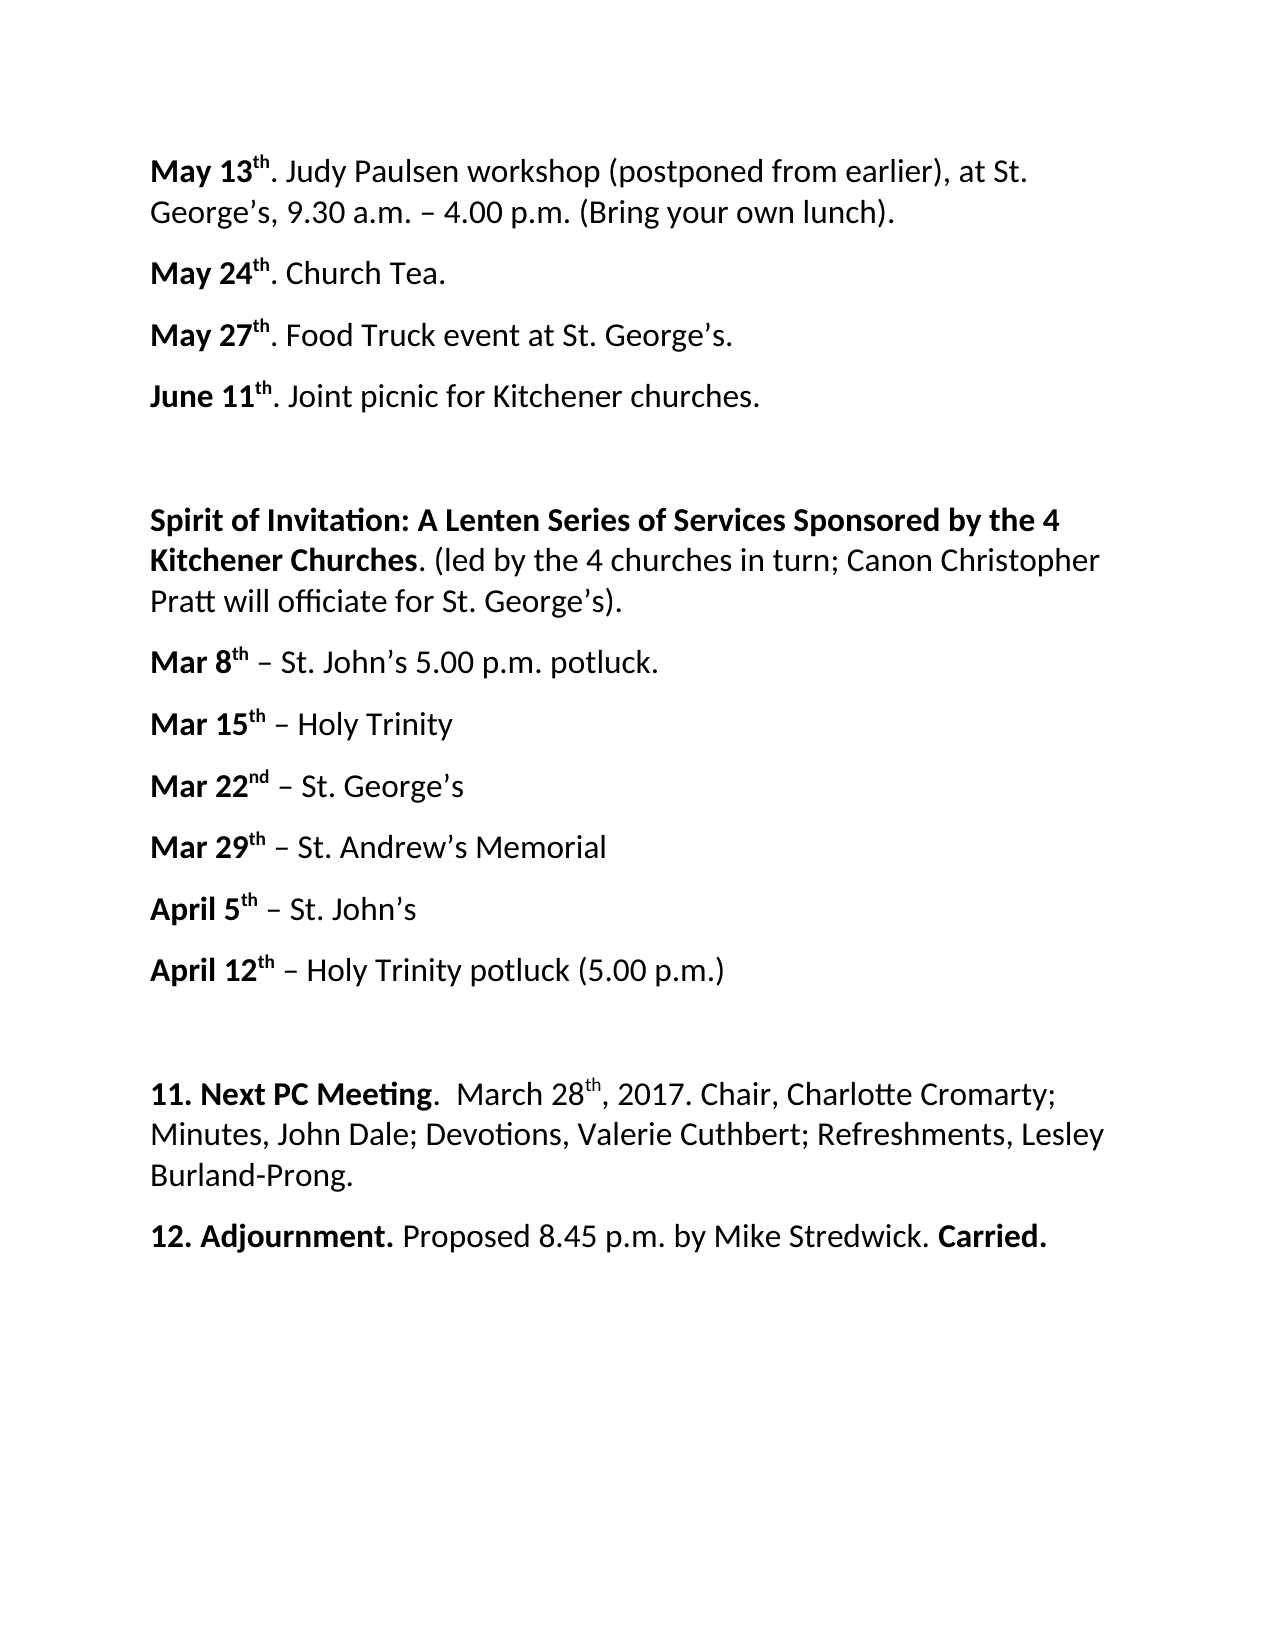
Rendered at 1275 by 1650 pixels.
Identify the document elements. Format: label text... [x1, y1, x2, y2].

text April 12th – Holy Trinity potluck (5.00 p.m.) [150, 949, 1125, 990]
text 11. Next PC Meeting. March 28th, 2017. Chair, Charlotte Cromarty; Minutes, John Dale; Devotions, Valerie Cuthbert; Refreshments, Lesley Burland-Prong. [150, 1072, 1125, 1195]
text May 24th. Church Tea. [150, 252, 1125, 293]
text May 27th. Food Truck event at St. George’s. [150, 314, 1125, 354]
text Mar 22nd – St. George’s [150, 765, 1125, 805]
text Spirit of Invitation: A Lenten Series of Services Sponsored by the 4 Kitchener Churches. (led by the 4 churches in turn; Canon Christopher Pratt will officiate for St. George’s). [150, 498, 1125, 621]
text April 5th – St. John’s [150, 888, 1125, 928]
text 12. Adjournment. Proposed 8.45 p.m. by Mike Stredwick. Carried. [150, 1216, 1125, 1256]
text May 13th. Judy Paulsen workshop (postponed from earlier), at St. George’s, 9.30 a.m. – 4.00 p.m. (Bring your own lunch). [150, 150, 1125, 231]
text Mar 29th – St. Andrew’s Memorial [150, 826, 1125, 867]
text Mar 15th – Holy Trinity [150, 703, 1125, 744]
text June 11th. Joint picnic for Kitchener churches. [150, 375, 1125, 416]
text Mar 8th – St. John’s 5.00 p.m. potluck. [150, 642, 1125, 682]
